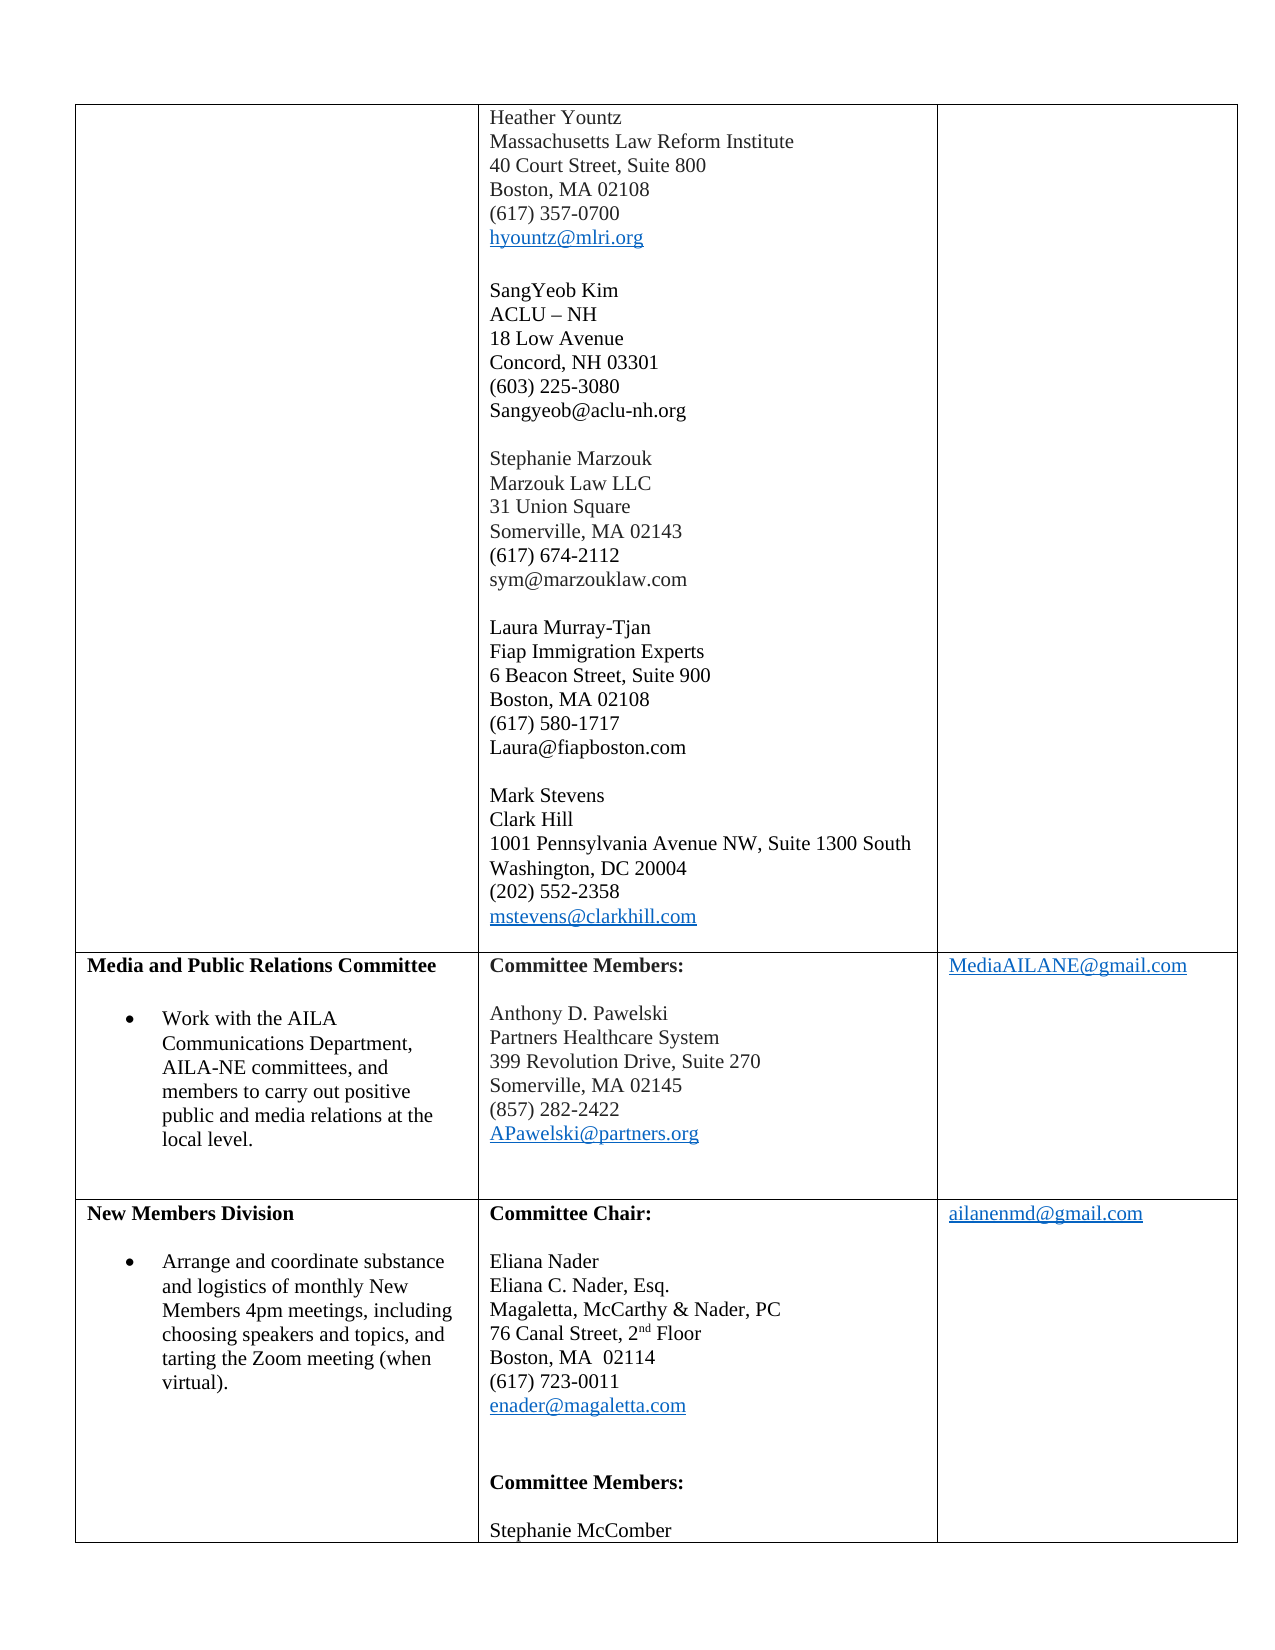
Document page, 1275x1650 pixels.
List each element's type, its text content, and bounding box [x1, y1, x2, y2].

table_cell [479, 1200, 937, 1542]
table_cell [938, 105, 1237, 952]
table_cell Committee Members: Anthony D. Pawelski Partners Healthcare System 399 Revolution Drive, Suite 270 Somerville, MA 02145 (857) 282-2422 APawelski@partners.org [479, 953, 937, 1199]
table_cell MediaAILANE@gmail.com [938, 953, 1237, 1199]
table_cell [76, 1200, 478, 1542]
table_cell Media and Public Relations Committee Work with the AILA Communications Department, AILA-NE committees, and members to carry out positive public and media relations at the local level. [76, 953, 478, 1199]
table_cell ailanenmd@gmail.com [938, 1200, 1237, 1542]
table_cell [76, 105, 478, 952]
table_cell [479, 105, 937, 952]
